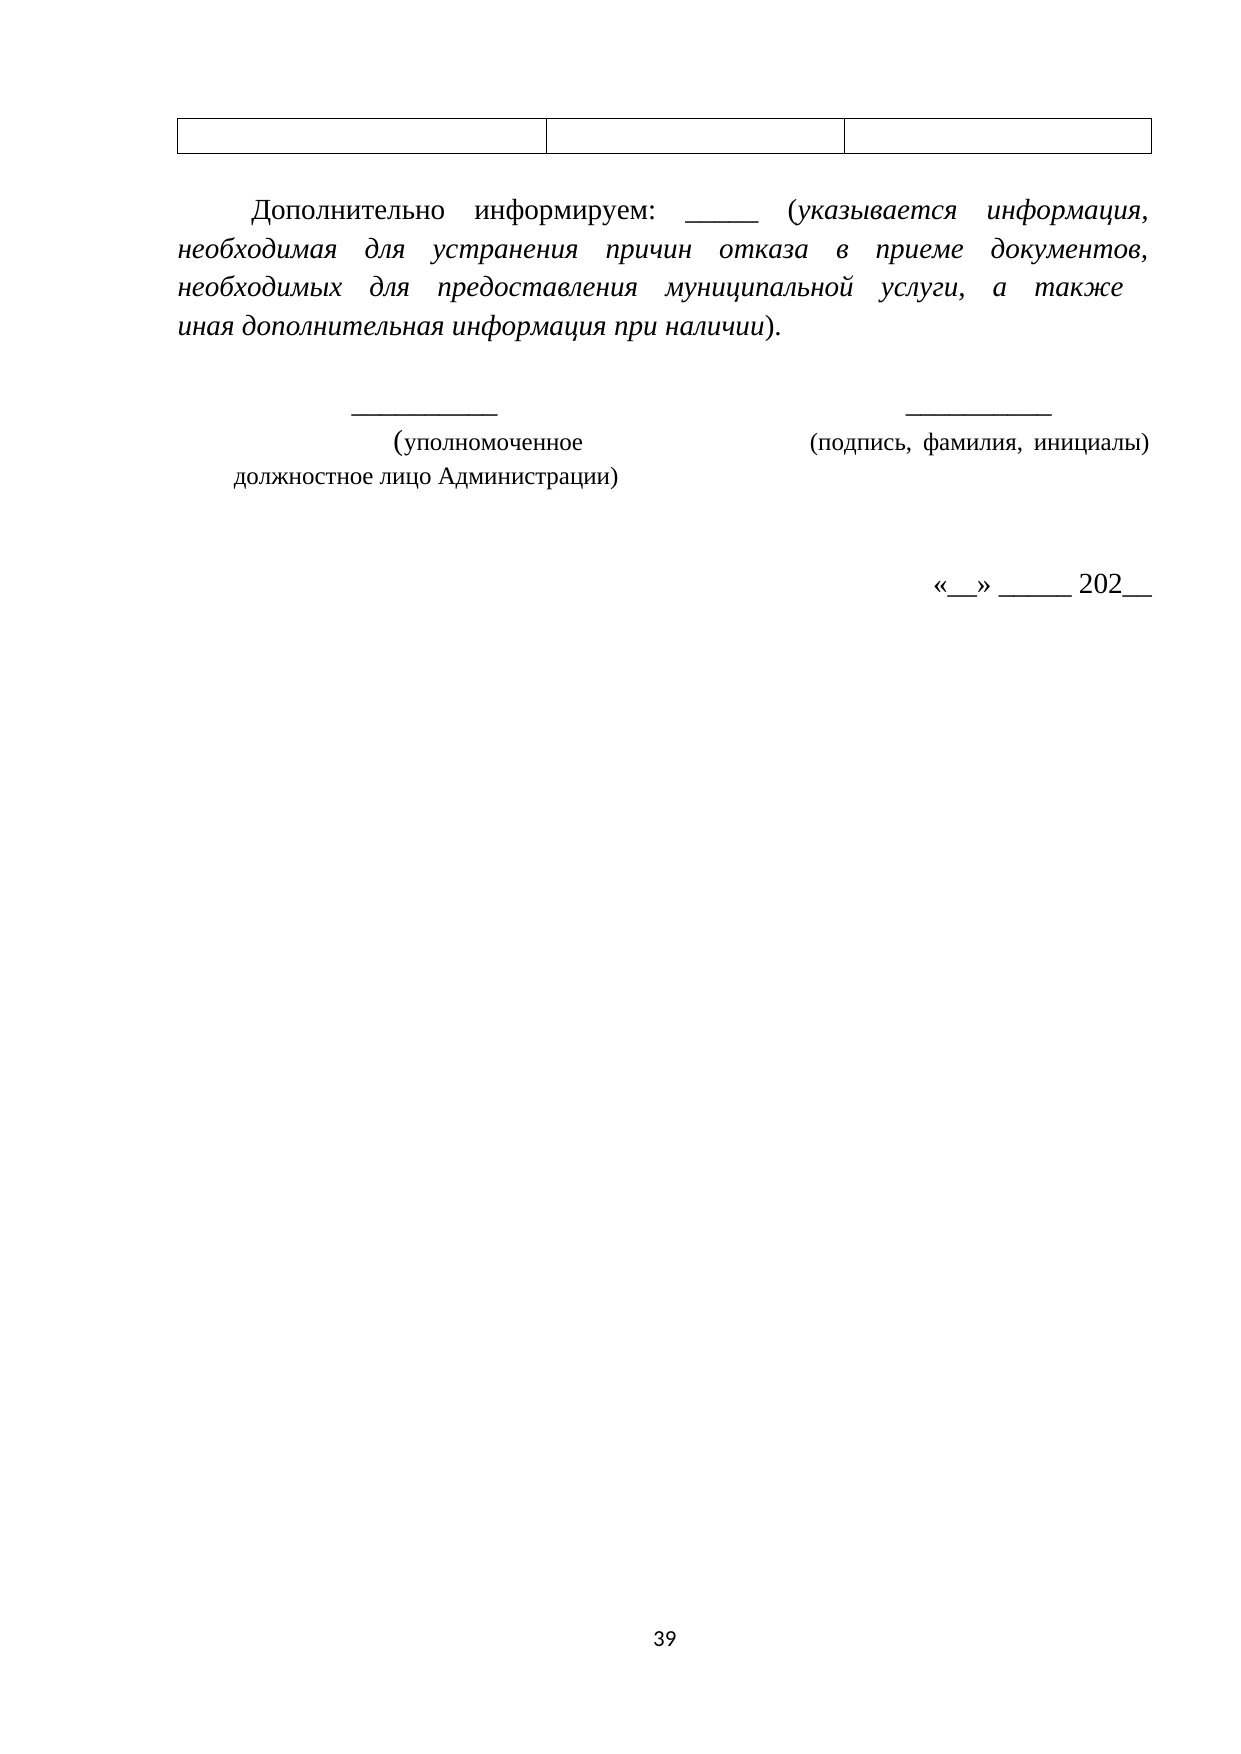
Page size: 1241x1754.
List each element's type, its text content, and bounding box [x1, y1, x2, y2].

table_cell [178, 119, 546, 153]
table_cell [547, 119, 844, 153]
text (уполномоченное (подпись, фамилия, инициалы) должностное лицо Администрации) [177, 423, 1152, 490]
text «__» _____ 202__ [177, 566, 1152, 599]
text __________ __________ [177, 385, 1152, 418]
table_cell [845, 119, 1151, 153]
text Дополнительно информируем: _____ (указывается информация, необходимая для устранения причин отказа в приеме документов, необходимых для предоставления муниципальной услуги, а также иная дополнительная информация при наличии). [177, 192, 1152, 341]
